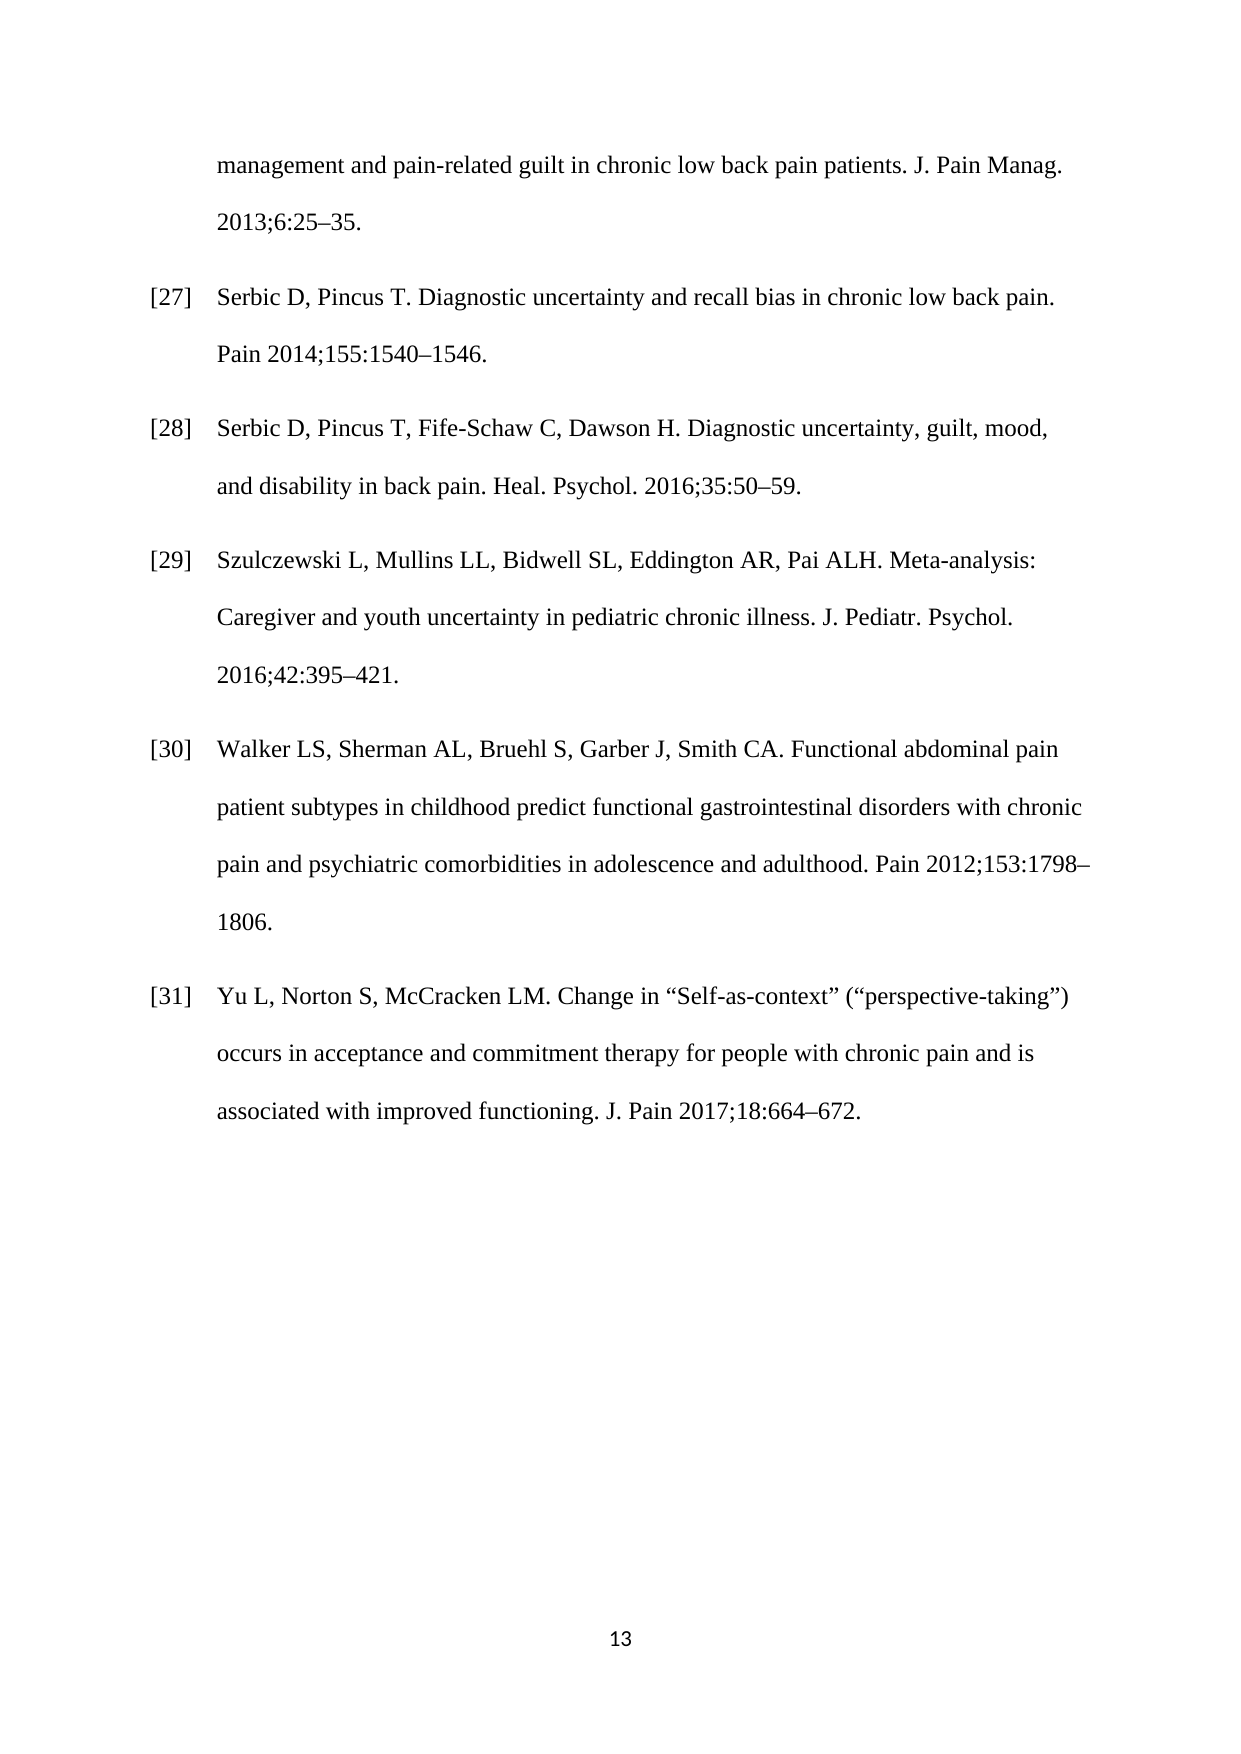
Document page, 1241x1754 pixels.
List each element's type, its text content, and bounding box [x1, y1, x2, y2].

text [27] Serbic D, Pincus T. Diagnostic uncertainty and recall bias in chronic low back pain. Pain 2014;155:1540–1546. [150, 282, 1090, 368]
text [31] Yu L, Norton S, McCracken LM. Change in “Self-as-context” (“perspective-taking”) occurs in acceptance and commitment therapy for people with chronic pain and is associated with improved functioning. J. Pain 2017;18:664–672. [150, 981, 1090, 1124]
text [30] Walker LS, Sherman AL, Bruehl S, Garber J, Smith CA. Functional abdominal pain patient subtypes in childhood predict functional gastrointestinal disorders with chronic pain and psychiatric comorbidities in adolescence and adulthood. Pain 2012;153:1798–1806. [150, 734, 1090, 935]
text [28] Serbic D, Pincus T, Fife-Schaw C, Dawson H. Diagnostic uncertainty, guilt, mood, and disability in back pain. Heal. Psychol. 2016;35:50–59. [150, 413, 1090, 499]
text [150, 150, 1090, 236]
text [29] Szulczewski L, Mullins LL, Bidwell SL, Eddington AR, Pai ALH. Meta-analysis: Caregiver and youth uncertainty in pediatric chronic illness. J. Pediatr. Psychol. 2016;42:395–421. [150, 545, 1090, 689]
